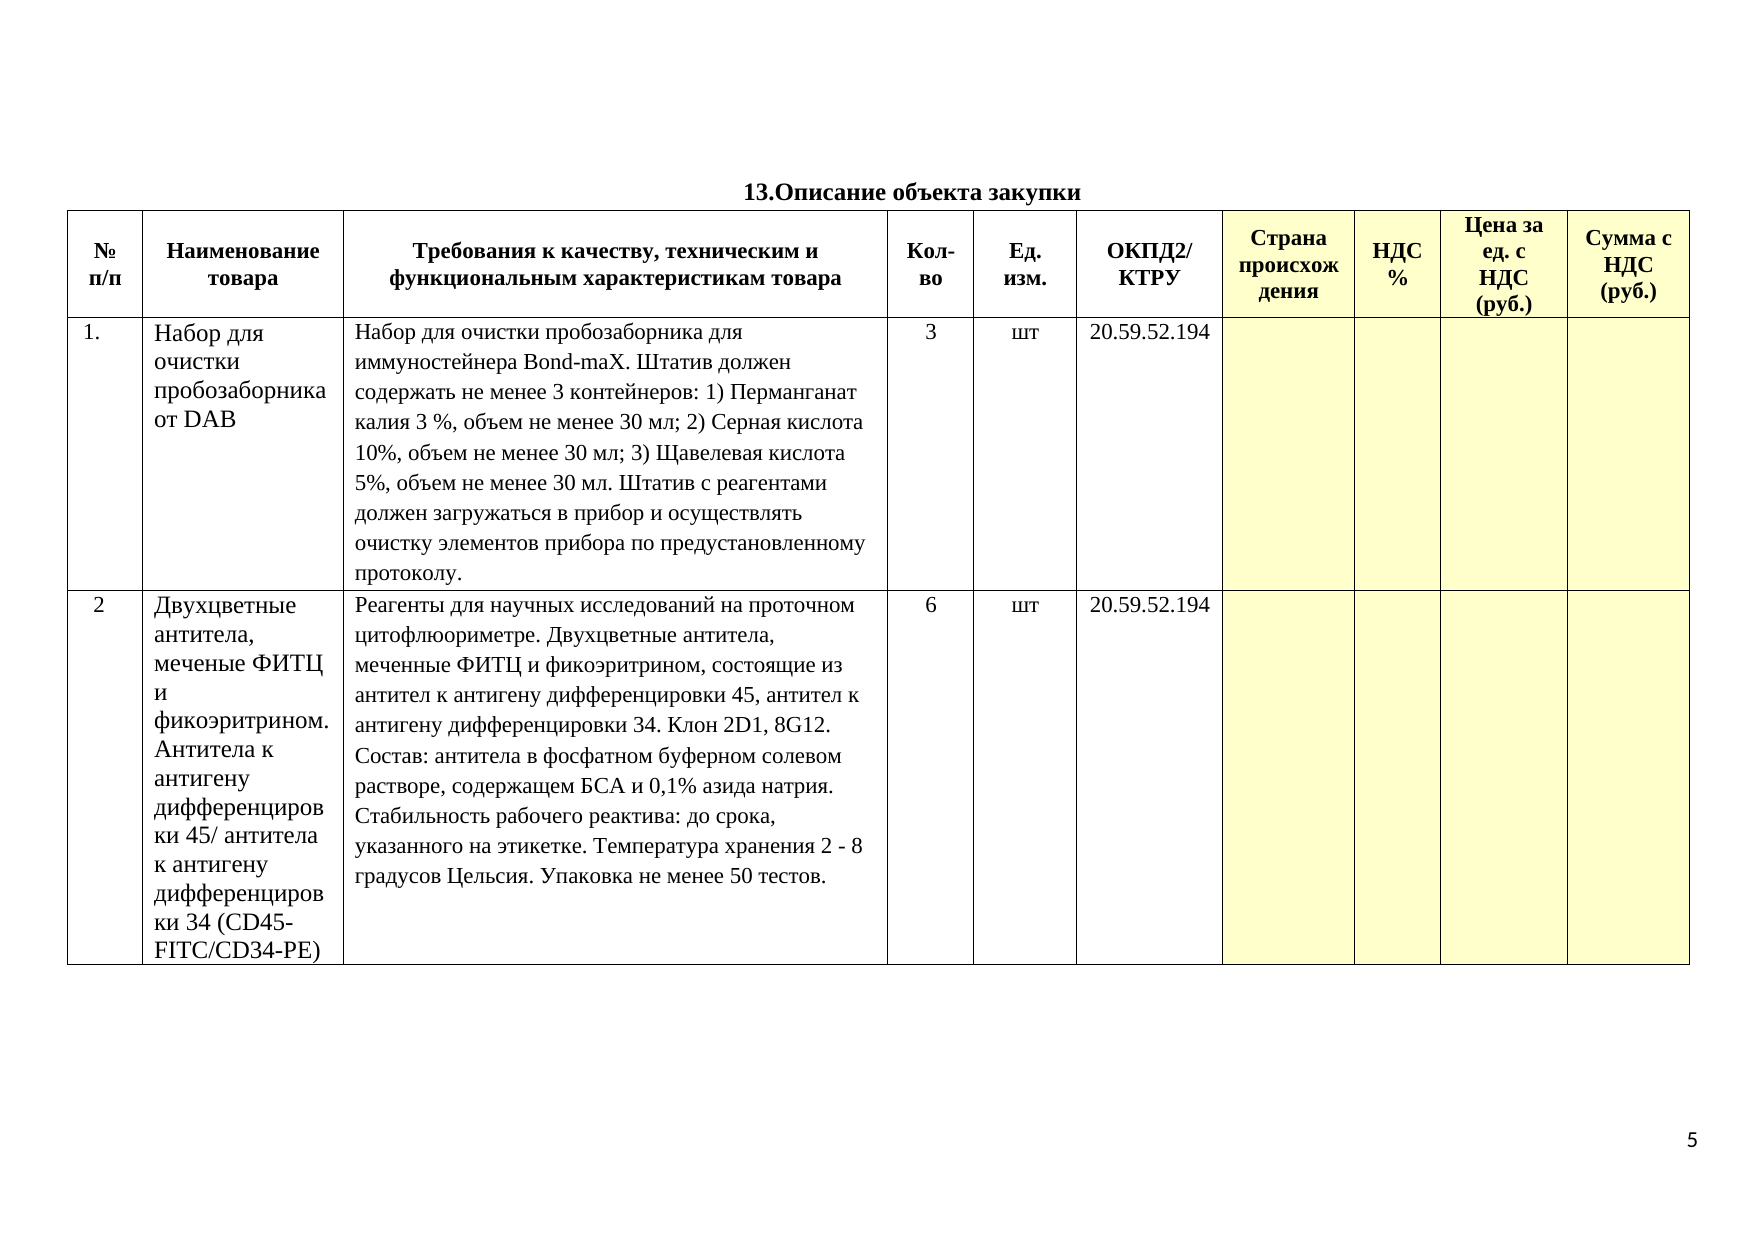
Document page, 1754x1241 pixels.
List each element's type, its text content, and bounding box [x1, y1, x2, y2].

table_cell [1355, 591, 1440, 964]
table_cell Реагенты для научных исследований на проточном цитофлюориметре. Двухцветные антитела, меченные ФИТЦ и фикоэритрином, состоящие из антител к антигену дифференцировки 45, антител к антигену дифференцировки 34. Клон 2D1, 8G12. Состав: антитела в фосфатном буферном солевом растворе, содержащем БСА и 0,1% азида натрия. Стабильность рабочего реактива: до срока, указанного на этикетке. Температура хранения 2 - 8 градусов Цельсия. Упаковка не менее 50 тестов. [344, 591, 887, 964]
table_cell Двухцветные антитела, меченые ФИТЦ и фикоэритрином. Антитела к антигену дифференцировки 45/ антитела к антигену дифференцировки 34 (CD45-FITC/CD34-PE) [143, 591, 343, 964]
table_cell [1223, 318, 1354, 589]
table_cell шт [974, 591, 1076, 964]
table_cell [1441, 591, 1567, 964]
table_cell Набор для очистки пробозаборника для иммуностейнера Bond-maX. Штатив должен содержать не менее 3 контейнеров: 1) Перманганат калия 3 %, объем не менее 30 мл; 2) Серная кислота 10%, объем не менее 30 мл; 3) Щавелевая кислота 5%, объем не менее 30 мл. Штатив с реагентами должен загружаться в прибор и осуществлять очистку элементов прибора по предустановленному протоколу. [344, 318, 887, 589]
table_cell [68, 318, 142, 589]
table_header Требования к качеству, техническим и функциональным характеристикам товара [344, 211, 887, 317]
table_header Страна происхождения [1223, 211, 1354, 317]
table_cell Набор для очистки пробозаборника от DAB [143, 318, 343, 589]
table_cell [1355, 318, 1440, 589]
table_cell 6 [888, 591, 973, 964]
table_header Кол-во [888, 211, 973, 317]
table_header ОКПД2/ КТРУ [1077, 211, 1222, 317]
table_header Цена за ед. с НДС (руб.) [1441, 211, 1567, 317]
table_cell 2 [68, 591, 142, 964]
table_cell 20.59.52.194 [1077, 591, 1222, 964]
table_header Наименование товара [143, 211, 343, 317]
table_header Сумма с НДС (руб.) [1568, 211, 1689, 317]
table_header НДС % [1355, 211, 1440, 317]
list 13.Описание объекта закупки [126, 177, 1698, 206]
table_cell 3 [888, 318, 973, 589]
table_cell [1223, 591, 1354, 964]
table_header Ед. изм. [974, 211, 1076, 317]
table_cell [1568, 591, 1689, 964]
table_header № п/п [68, 211, 142, 317]
table_cell шт [974, 318, 1076, 589]
table_cell 20.59.52.194 [1077, 318, 1222, 589]
table_cell [1441, 318, 1567, 589]
table_cell [1568, 318, 1689, 589]
